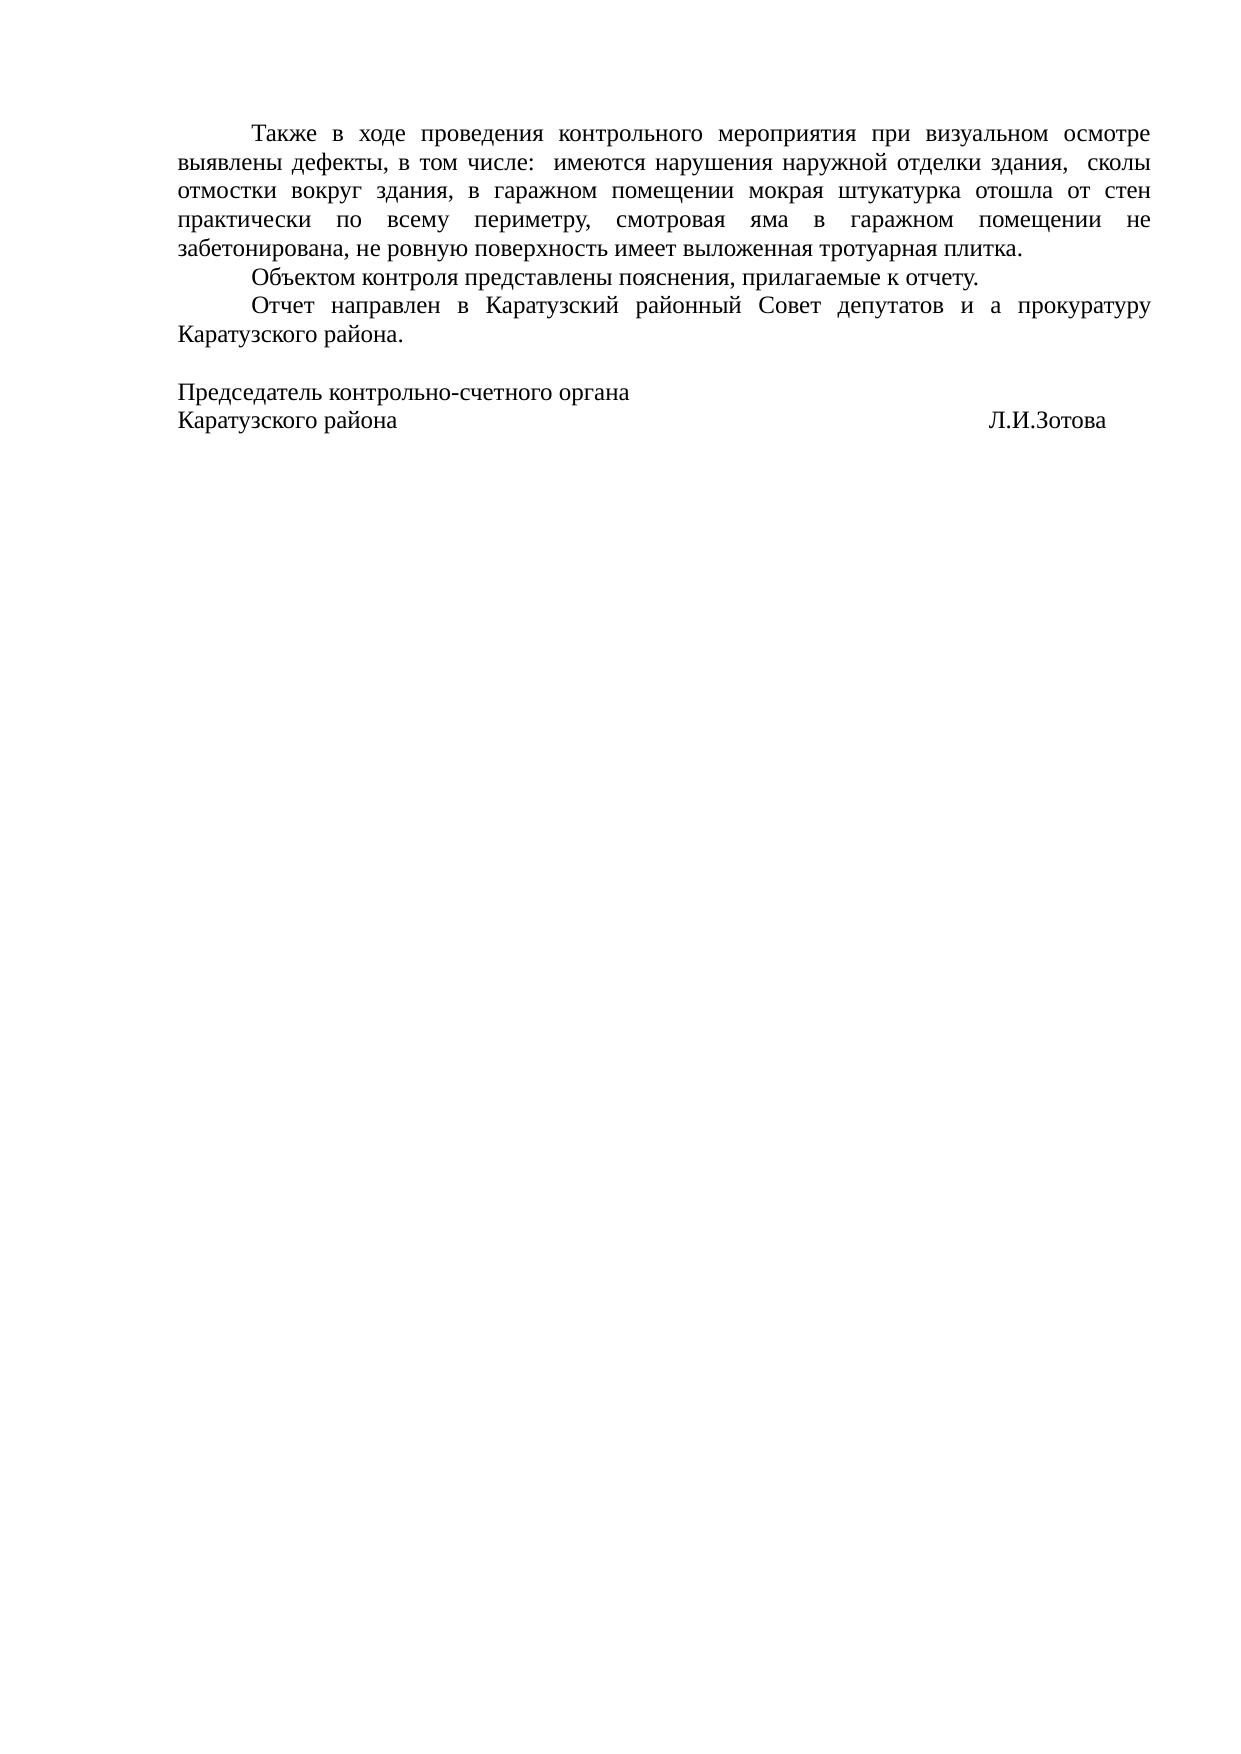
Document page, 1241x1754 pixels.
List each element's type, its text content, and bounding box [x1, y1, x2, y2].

text Отчет направлен в Каратузский районный Совет депутатов и а прокуратуру Каратузского района. [177, 291, 1152, 348]
text Каратузского района Л.И.Зотова [177, 406, 1152, 434]
text Также в ходе проведения контрольного мероприятия при визуальном осмотре выявлены дефекты, в том числе: имеются нарушения наружной отделки здания, сколы отмостки вокруг здания, в гаражном помещении мокрая штукатурка отошла от стен практически по всему периметру, смотровая яма в гаражном помещении не забетонирована, не ровную поверхность имеет выложенная тротуарная плитка. [177, 118, 1152, 262]
text Председатель контрольно-счетного органа [177, 377, 1152, 406]
text Объектом контроля представлены пояснения, прилагаемые к отчету. [177, 262, 1152, 291]
